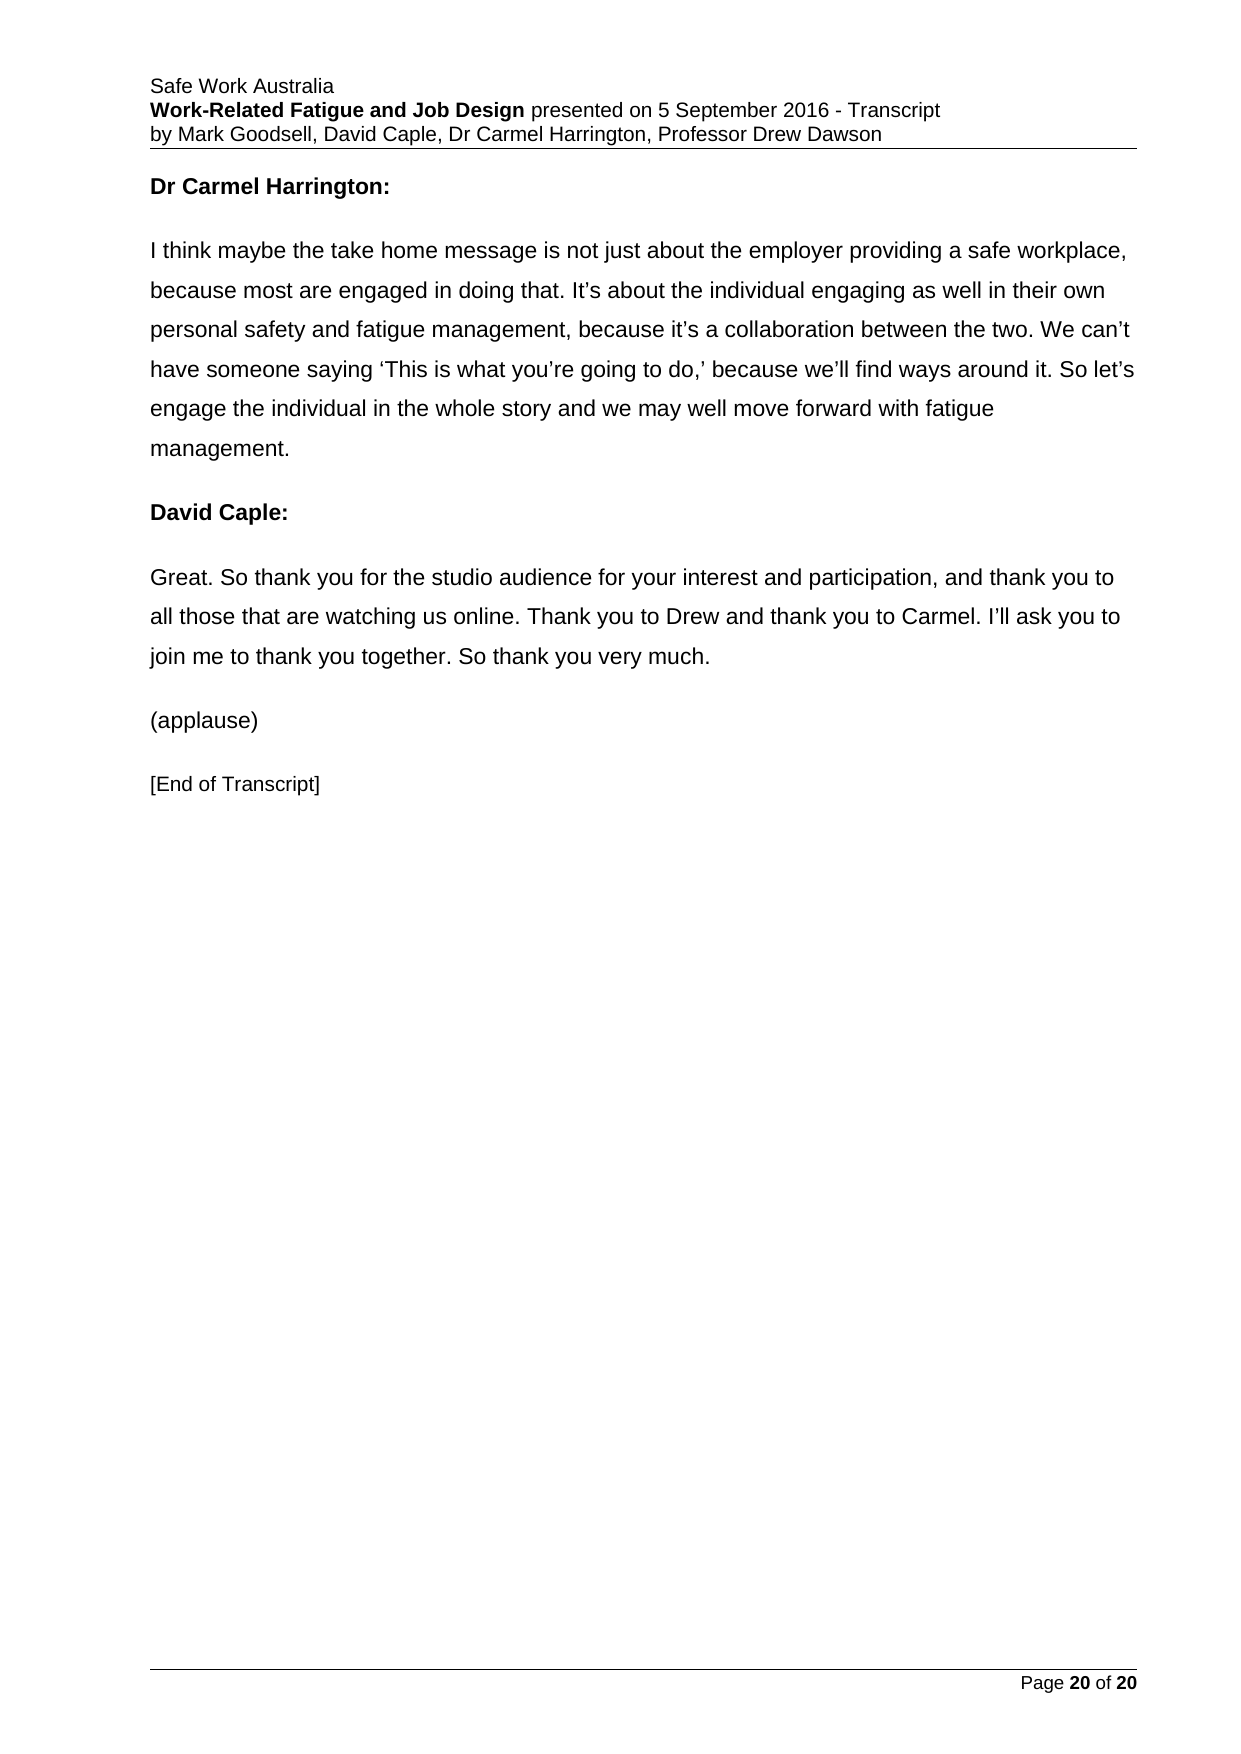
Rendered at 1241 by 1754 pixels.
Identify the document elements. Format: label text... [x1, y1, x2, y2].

text Dr Carmel Harrington: [150, 173, 1137, 199]
text (applause) [150, 707, 1137, 733]
text [End of Transcript] [150, 772, 1137, 796]
text Great. So thank you for the studio audience for your interest and participation, and thank you to all those that are watching us online. Thank you to Drew and thank you to Carmel. I’ll ask you to join me to thank you together. So thank you very much. [150, 564, 1137, 669]
text I think maybe the take home message is not just about the employer providing a safe workplace, because most are engaged in doing that. It’s about the individual engaging as well in their own personal safety and fatigue management, because it’s a collaboration between the two. We can’t have someone saying ‘This is what you’re going to do,’ because we’ll find ways around it. So let’s engage the individual in the whole story and we may well move forward with fatigue management. [150, 237, 1137, 461]
text David Caple: [150, 499, 1137, 526]
